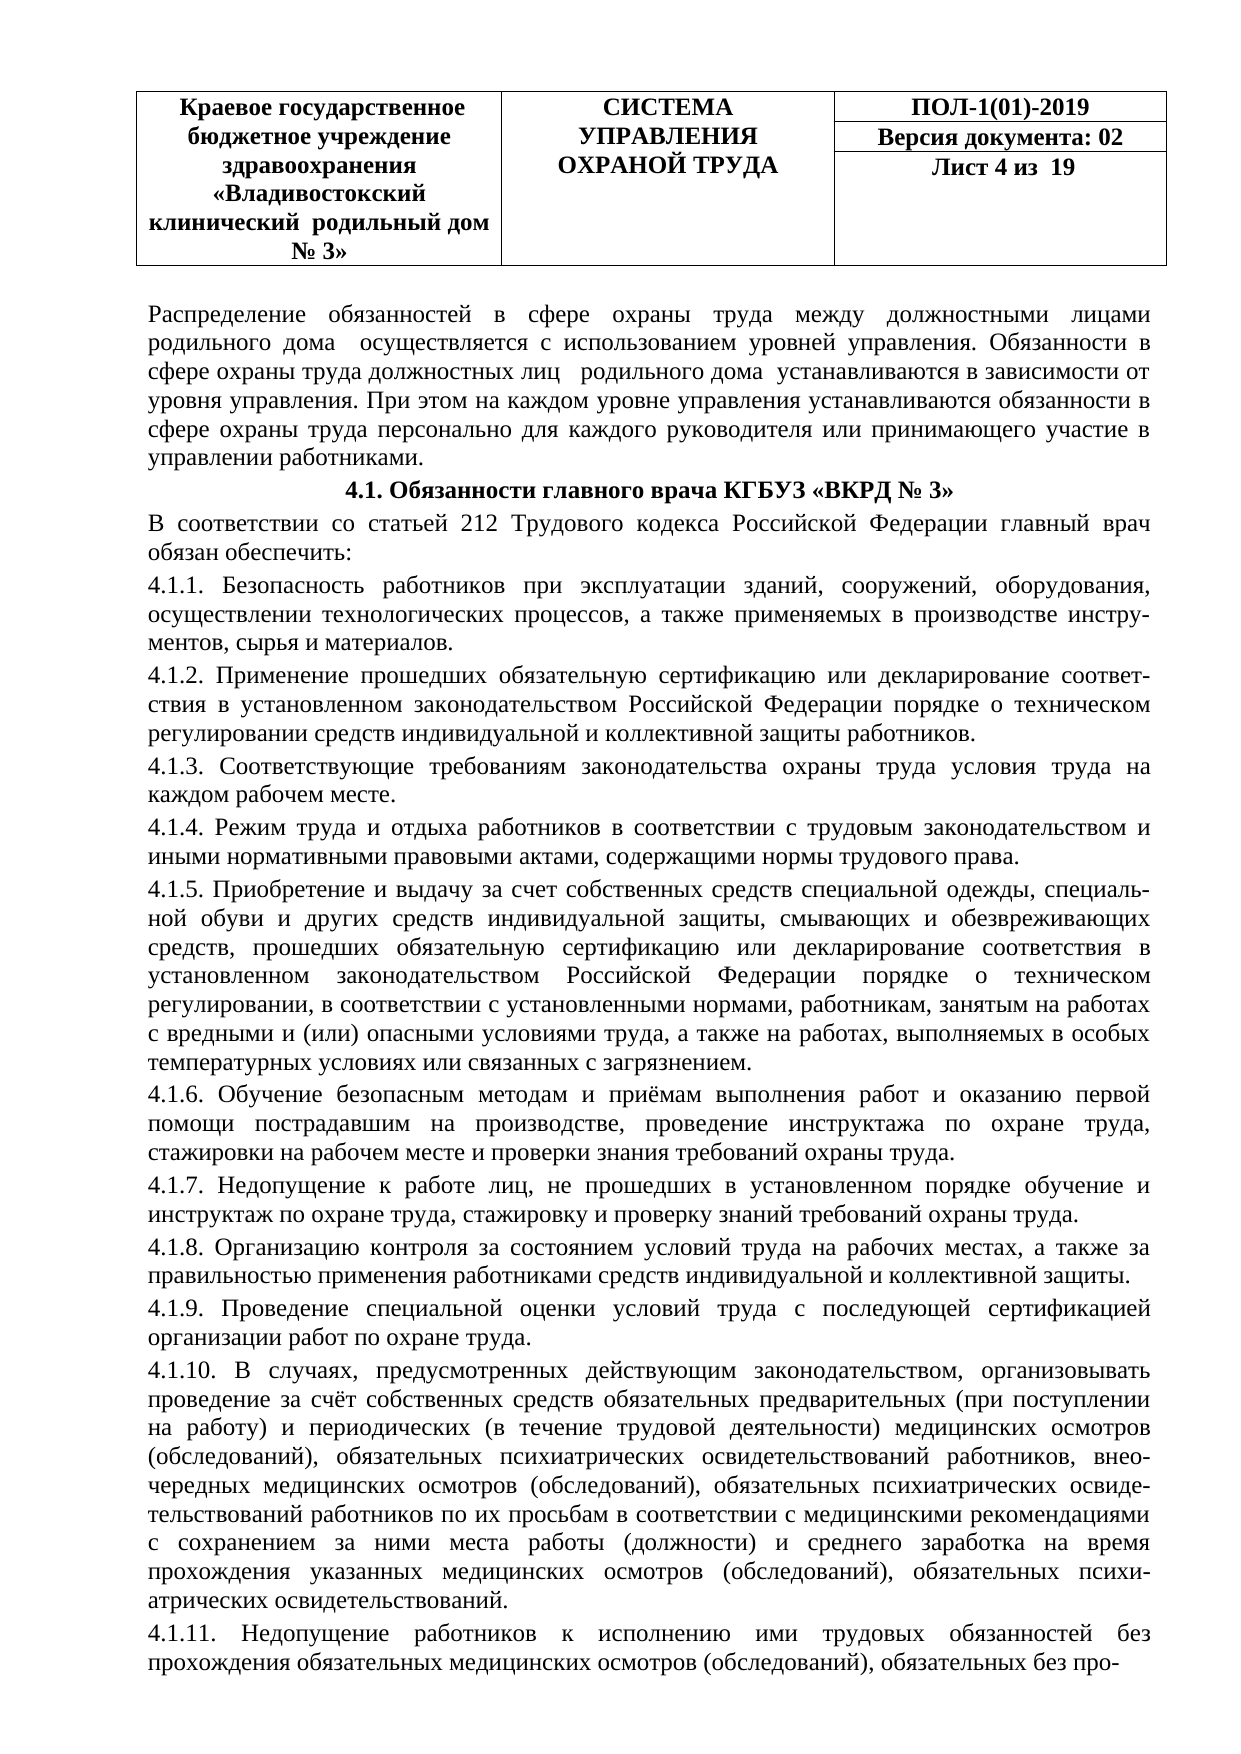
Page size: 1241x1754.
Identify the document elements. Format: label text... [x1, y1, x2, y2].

text 4.1.10. В случаях, предусмотренных действующим законодательством, организовывать проведение за счёт собственных средств обязательных предварительных (при поступлении на работу) и периодических (в течение трудовой деятельности) медицинских осмотров (обследований), обязательных психиатрических освидетельствований работников, внео-чередных медицинских осмотров (обследований), обязательных психиатрических освиде-тельствований работников по их просьбам в соответствии с медицинскими рекомендациями с сохранением за ними места работы (должности) и среднего заработка на время прохождения указанных медицинских осмотров (обследований), обязательных психи-атрических освидетельствований. [148, 1355, 1152, 1614]
text 4.1.9. Проведение специальной оценки условий труда с последующей сертификацией организации работ по охране труда. [148, 1293, 1152, 1351]
text 4.1.4. Режим труда и отдыха работников в соответствии с трудовым законодательством и иными нормативными правовыми актами, содержащими нормы трудового права. [148, 812, 1152, 870]
text 4.1.7. Недопущение к работе лиц, не прошедших в установленном порядке обучение и инструктаж по охране труда, стажировку и проверку знаний требований охраны труда. [148, 1170, 1152, 1227]
table_header ПОЛ-1(01)-2019 [835, 92, 1166, 121]
text Распределение обязанностей в сфере охраны труда между должностными лицами родильного дома осуществляется с использованием уровней управления. Обязанности в сфере охраны труда должностных лиц родильного дома устанавливаются в зависимости от уровня управления. При этом на каждом уровне управления устанавливаются обязанности в сфере охраны труда персонально для каждого руководителя или принимающего участие в управлении работниками. [148, 299, 1152, 471]
text 4.1.3. Соответствующие требованиям законодательства охраны труда условия труда на каждом рабочем месте. [148, 751, 1152, 808]
text 4.1.2. Применение прошедших обязательную сертификацию или декларирование соответ-ствия в установленном законодательством Российской Федерации порядке о техническом регулировании средств индивидуальной и коллективной защиты работников. [148, 660, 1152, 747]
text 4.1.6. Обучение безопасным методам и приёмам выполнения работ и оказанию первой помощи пострадавшим на производстве, проведение инструктажа по охране труда, стажировки на рабочем месте и проверки знания требований охраны труда. [148, 1079, 1152, 1166]
text 4.1.8. Организацию контроля за состоянием условий труда на рабочих местах, а также за правильностью применения работниками средств индивидуальной и коллективной защиты. [148, 1232, 1152, 1289]
text 4.1.5. Приобретение и выдачу за счет собственных средств специальной одежды, специаль-ной обуви и других средств индивидуальной защиты, смывающих и обезвреживающих средств, прошедших обязательную сертификацию или декларирование соответствия в установленном законодательством Российской Федерации порядке о техническом регулировании, в соответствии с установленными нормами, работникам, занятым на работах с вредными и (или) опасными условиями труда, а также на работах, выполняемых в особых температурных условиях или связанных с загрязнением. [148, 874, 1152, 1075]
table_header Краевое государственное бюджетное учреждение здравоохранения «Владивостокский клинический родильный дом № 3» [137, 92, 501, 265]
text 4.1.1. Безопасность работников при эксплуатации зданий, сооружений, оборудования, осуществлении технологических процессов, а также применяемых в производстве инстру-ментов, сырья и материалов. [148, 570, 1152, 656]
text 4.1.11. Недопущение работников к исполнению ими трудовых обязанностей без прохождения обязательных медицинских осмотров (обследований), обязательных без про- [148, 1618, 1152, 1675]
table_header СИСТЕМА УПРАВЛЕНИЯ ОХРАНОЙ ТРУДА [502, 92, 834, 265]
table_cell Лист 4 из 19 [835, 152, 1166, 265]
text 4.1. Обязанности главного врача КГБУЗ «ВКРД № 3» [148, 475, 1152, 504]
text В соответствии со статьей 212 Трудового кодекса Российской Федерации главный врач обязан обеспечить: [148, 508, 1152, 566]
table_cell Версия документа: 02 [835, 122, 1166, 151]
